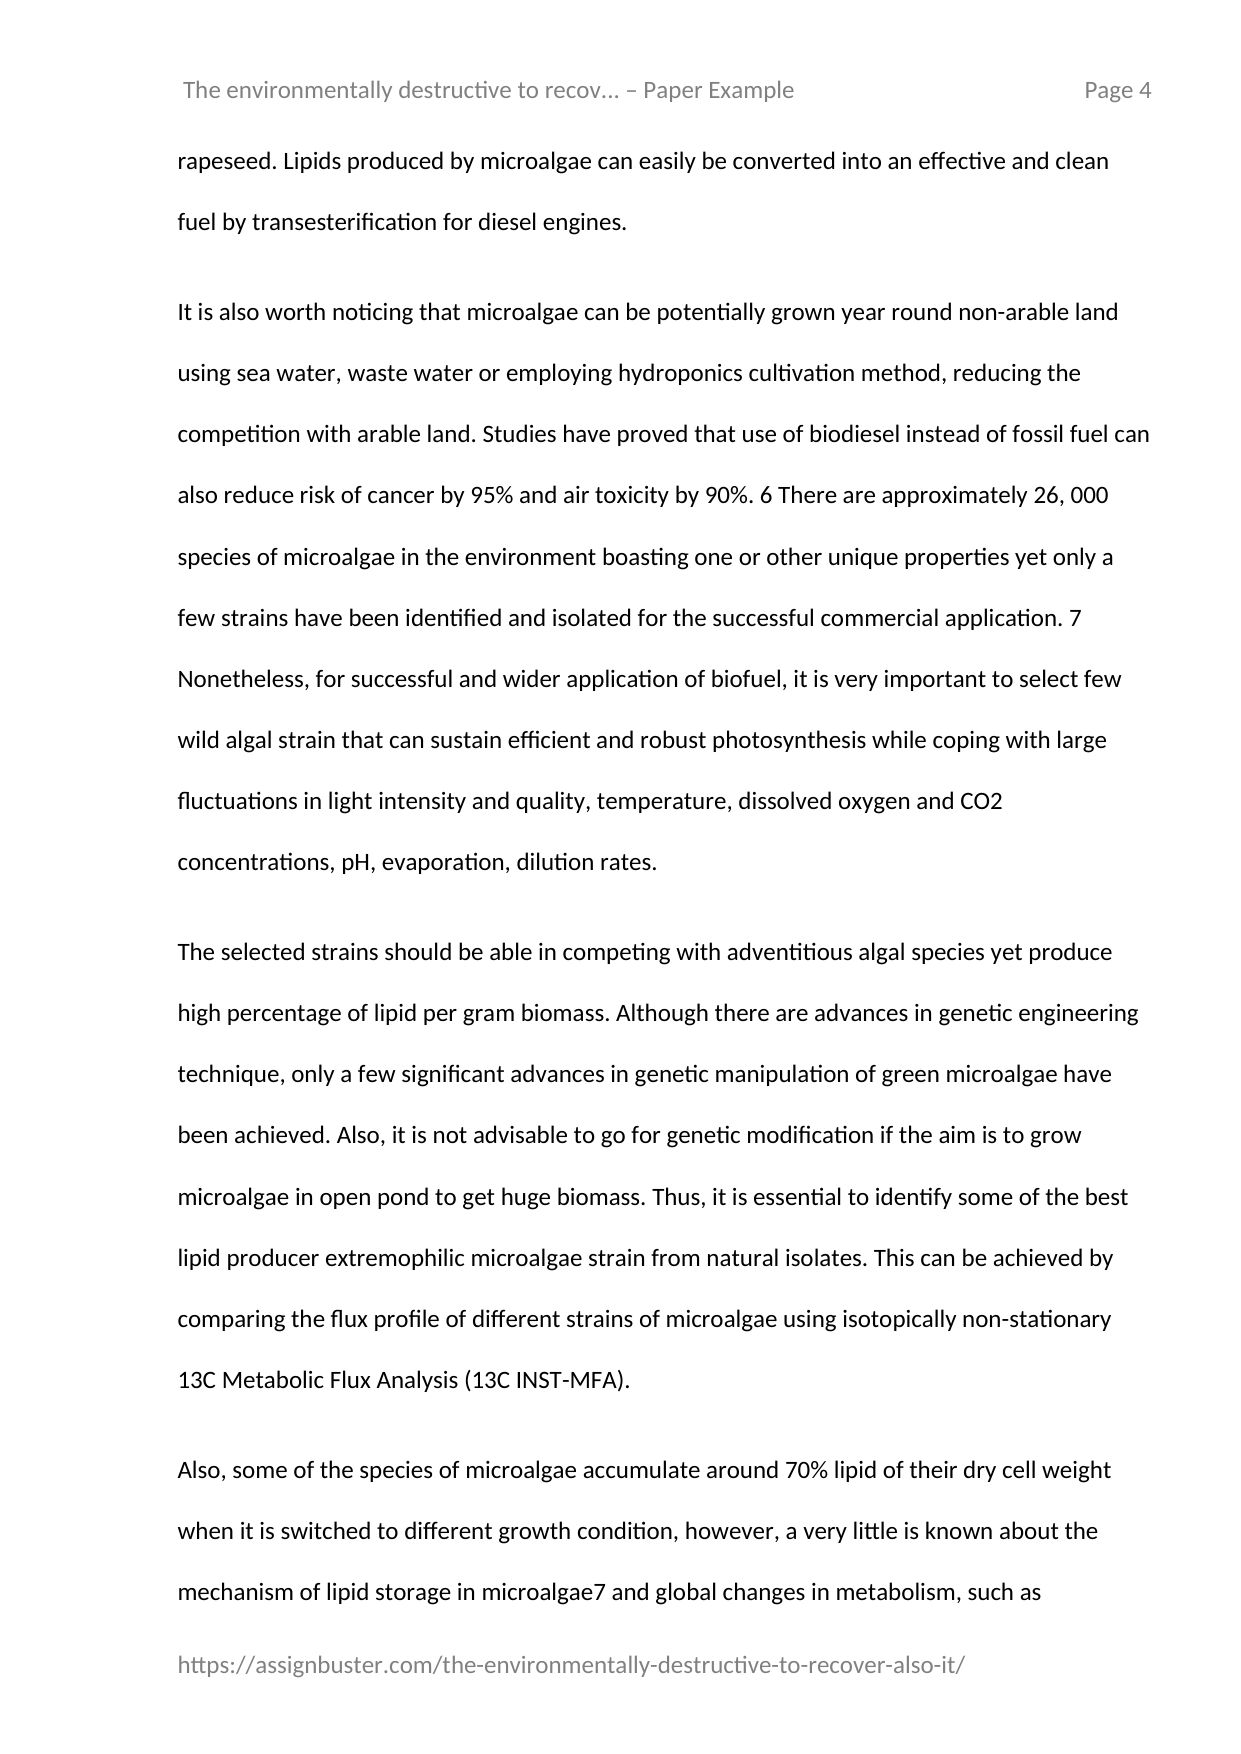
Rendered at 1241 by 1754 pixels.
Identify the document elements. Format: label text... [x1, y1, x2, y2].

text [177, 145, 1152, 237]
text It is also worth noticing that microalgae can be potentially grown year round non-arable land using sea water, waste water or employing hydroponics cultivation method, reducing the competition with arable land. Studies have proved that use of biodiesel instead of fossil fuel can also reduce risk of cancer by 95% and air toxicity by 90%. 6 There are approximately 26, 000 species of microalgae in the environment boasting one or other unique properties yet only a few strains have been identified and isolated for the successful commercial application. 7 Nonetheless, for successful and wider application of biofuel, it is very important to select few wild algal strain that can sustain efficient and robust photosynthesis while coping with large fluctuations in light intensity and quality, temperature, dissolved oxygen and CO2 concentrations, pH, evaporation, dilution rates. [177, 297, 1152, 876]
text The selected strains should be able in competing with adventitious algal species yet produce high percentage of lipid per gram biomass. Although there are advances in genetic engineering technique, only a few significant advances in genetic manipulation of green microalgae have been achieved. Also, it is not advisable to go for genetic modification if the aim is to grow microalgae in open pond to get huge biomass. Thus, it is essential to identify some of the best lipid producer extremophilic microalgae strain from natural isolates. This can be achieved by comparing the flux profile of different strains of microalgae using isotopically non-stationary 13C Metabolic Flux Analysis (13C INST-MFA). [177, 936, 1152, 1394]
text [177, 1454, 1152, 1607]
